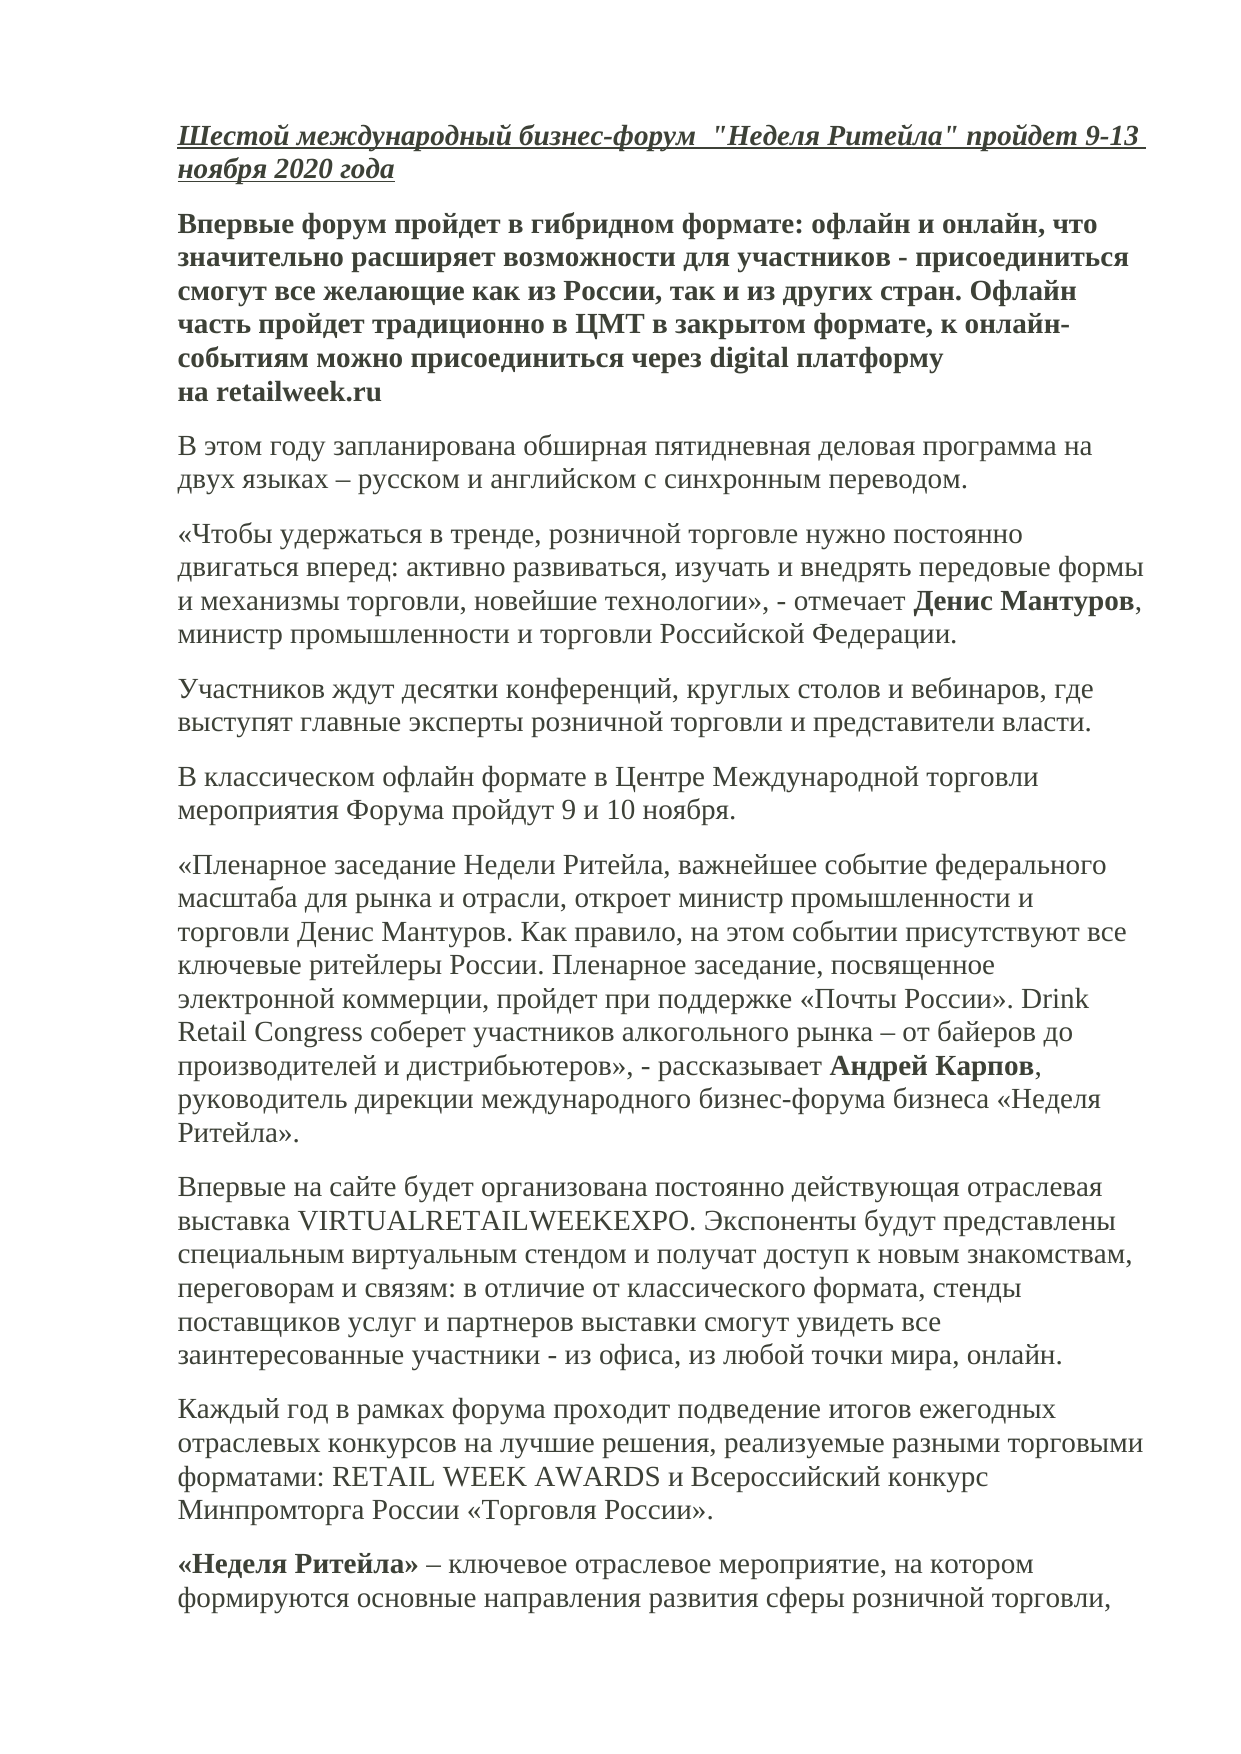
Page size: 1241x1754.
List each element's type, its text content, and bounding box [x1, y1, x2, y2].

text Каждый год в рамках форума проходит подведение итогов ежегодных отраслевых конкурсов на лучшие решения, реализуемые разными торговыми форматами: RETAIL WEEK AWARDS и Всероссийский конкурс Минпромторга России «Торговля России». [177, 1392, 1152, 1526]
text «Пленарное заседание Недели Ритейла, важнейшее событие федерального масштаба для рынка и отрасли, откроет министр промышленности и торговли Денис Мантуров. Как правило, на этом событии присутствуют все ключевые ритейлеры России. Пленарное заседание, посвященное электронной коммерции, пройдет при поддержке «Почты России». Drink Retail Congress соберет участников алкогольного рынка – от байеров до производителей и дистрибьютеров», - рассказывает Андрей Карпов, руководитель дирекции международного бизнес-форума бизнеса «Неделя Ритейла». [177, 847, 1152, 1149]
text Впервые форум пройдет в гибридном формате: офлайн и онлайн, что значительно расширяет возможности для участников - присоединиться смогут все желающие как из России, так и из других стран. Офлайн часть пройдет традиционно в ЦМТ в закрытом формате, к онлайн-событиям можно присоединиться через digital платформу на retailweek.ru [177, 206, 1152, 407]
text В этом году запланирована обширная пятидневная деловая программа на двух языках – русском и английском с синхронным переводом. [177, 428, 1152, 495]
text Впервые на сайте будет организована постоянно действующая отраслевая выставка VIRTUALRETAILWEEKEXPO. Экспоненты будут представлены специальным виртуальным стендом и получат доступ к новым знакомствам, переговорам и связям: в отличие от классического формата, стенды поставщиков услуг и партнеров выставки смогут увидеть все заинтересованные участники - из офиса, из любой точки мира, онлайн. [177, 1169, 1152, 1371]
text Участников ждут десятки конференций, круглых столов и вебинаров, где выступят главные эксперты розничной торговли и представители власти. [177, 671, 1152, 738]
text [177, 1547, 1152, 1614]
text В классическом офлайн формате в Центре Международной торговли мероприятия Форума пройдут 9 и 10 ноября. [177, 759, 1152, 826]
text Шестой международный бизнес-форум "Неделя Ритейла" пройдет 9-13 ноября 2020 года [177, 118, 1152, 185]
text «Чтобы удержаться в тренде, розничной торговле нужно постоянно двигаться вперед: активно развиваться, изучать и внедрять передовые формы и механизмы торговли, новейшие технологии», - отмечает Денис Мантуров, министр промышленности и торговли Российской Федерации. [177, 516, 1152, 650]
